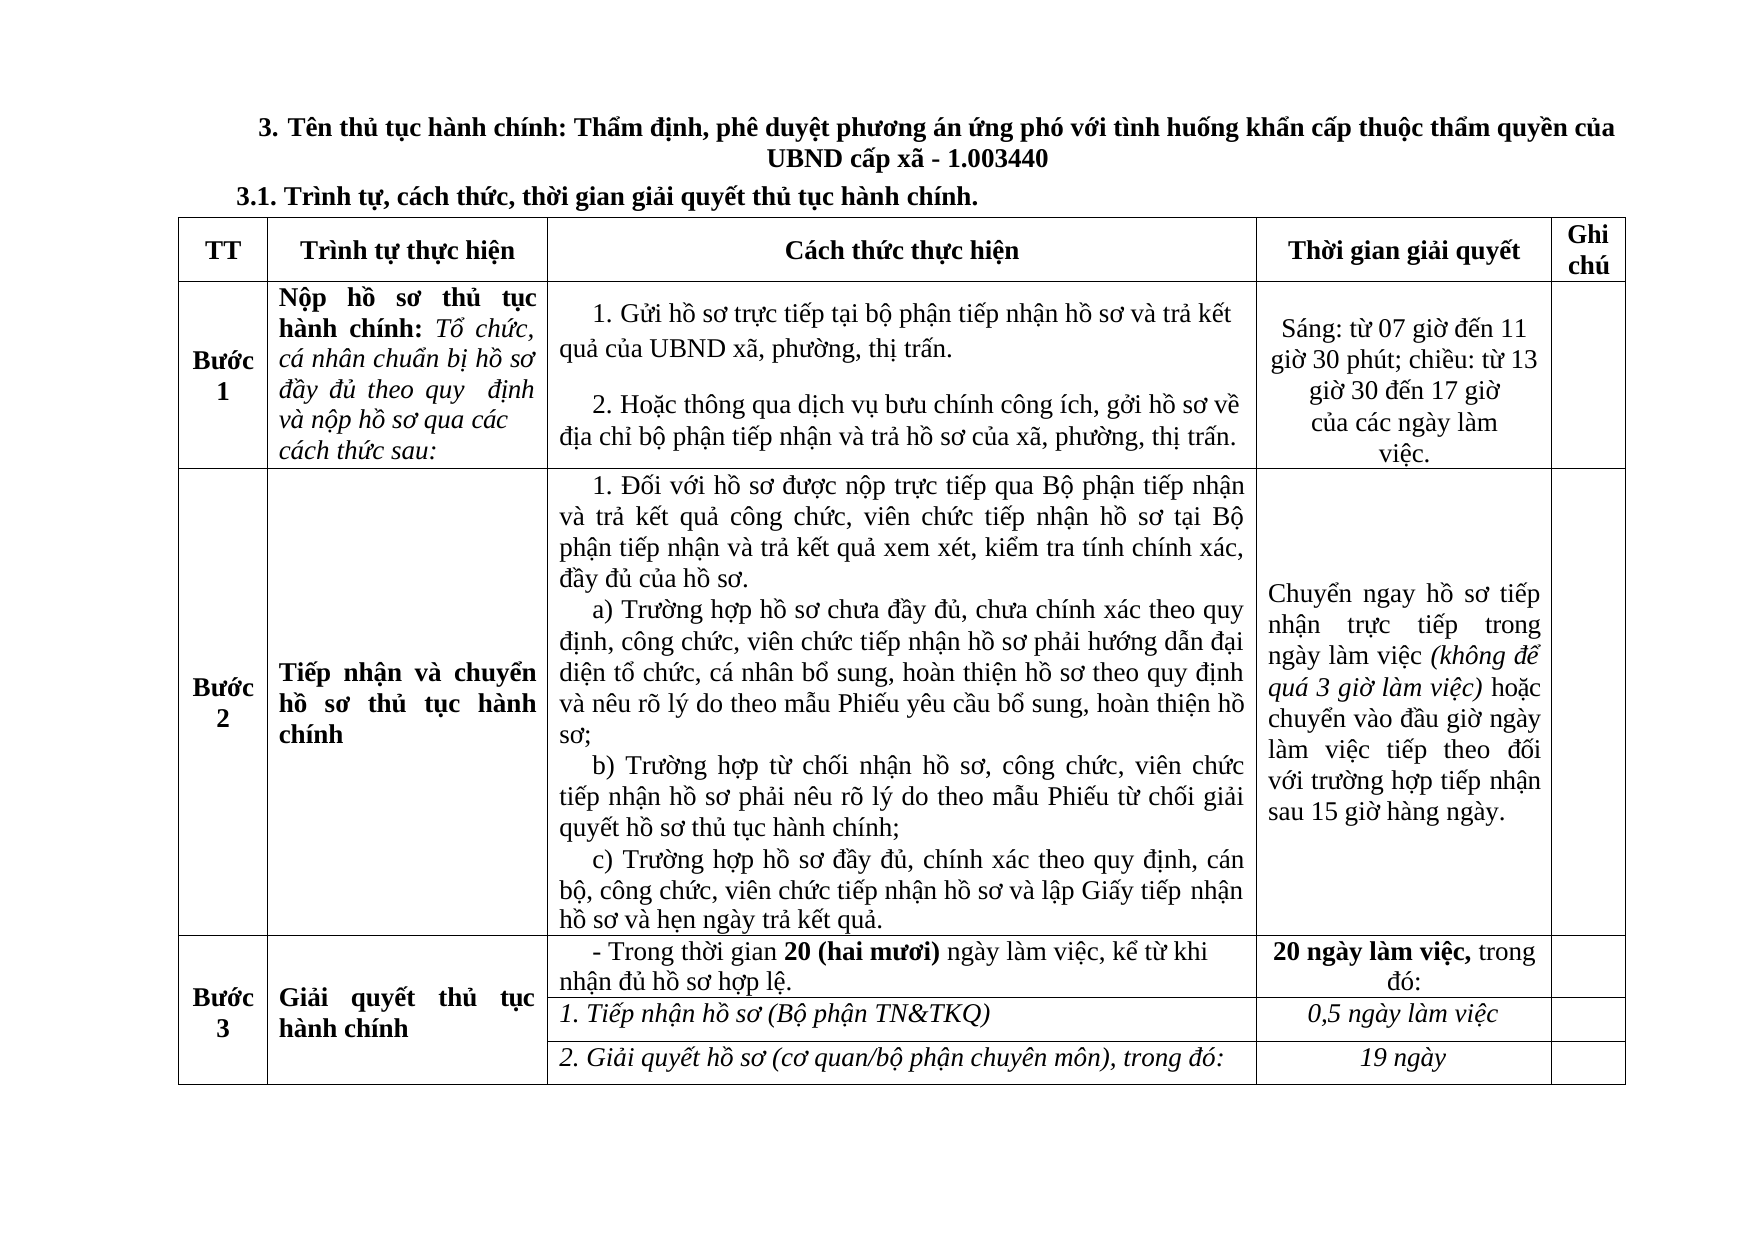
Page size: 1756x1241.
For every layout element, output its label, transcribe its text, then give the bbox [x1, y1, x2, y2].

table_header Trình tự thực hiện [268, 218, 547, 281]
subtitle Tên thủ tục hành chính: Thẩm định, phê duyệt phương án ứng phó với tình huống khẩn cấp thuộc thẩm quyền của UBND cấp xã - 1.003440 [177, 111, 1637, 173]
table_cell 2. Giải quyết hồ sơ (cơ quan/bộ phận chuyên môn), trong đó: [548, 1042, 1256, 1084]
table_cell [1552, 282, 1625, 468]
table_cell Nộp hồ sơ thủ tục hành chính: Tổ chức, cá nhân chuẩn bị hồ sơ đầy đủ theo quy định và nộp hồ sơ qua các cách thức sau: [268, 282, 547, 468]
table_cell 19 ngày [1257, 1042, 1551, 1084]
table_cell Sáng: từ 07 giờ đến 11 giờ 30 phút; chiều: từ 13 giờ 30 đến 17 giờ của các ngày làm việc. [1257, 282, 1551, 468]
table_cell Bước 3 [179, 936, 267, 1084]
list Trình tự, cách thức, thời gian giải quyết thủ tục hành chính. [236, 180, 1745, 211]
table_cell 20 ngày làm việc, trong đó: [1257, 936, 1551, 997]
table_cell [1552, 1042, 1625, 1084]
table_cell 1. Tiếp nhận hồ sơ (Bộ phận TN&TKQ) [548, 998, 1256, 1041]
table_cell 1. Đối với hồ sơ được nộp trực tiếp qua Bộ phận tiếp nhận và trả kết quả công chức, viên chức tiếp nhận hồ sơ tại Bộ phận tiếp nhận và trả kết quả xem xét, kiểm tra tính chính xác, đầy đủ của hồ sơ. Trường hợp hồ sơ chưa đầy đủ, chưa chính xác theo quy định, công chức, viên chức tiếp nhận hồ sơ phải hướng dẫn đại diện tổ chức, cá nhân bổ sung, hoàn thiện hồ sơ theo quy định và nêu rõ lý do theo mẫu Phiếu yêu cầu bổ sung, hoàn thiện hồ sơ; Trường hợp từ chối nhận hồ sơ, công chức, viên chức tiếp nhận hồ sơ phải nêu rõ lý do theo mẫu Phiếu từ chối giải quyết hồ sơ thủ tục hành chính; Trường hợp hồ sơ đầy đủ, chính xác theo quy định, cán bộ, công chức, viên chức tiếp nhận hồ sơ và lập Giấy tiếp nhận hồ sơ và hẹn ngày trả kết quả. [548, 469, 1256, 935]
table_cell Tiếp nhận và chuyển hồ sơ thủ tục hành chính [268, 469, 547, 935]
table_cell Bước 2 [179, 469, 267, 935]
table_cell Gửi hồ sơ trực tiếp tại bộ phận tiếp nhận hồ sơ và trả kết quả của UBND xã, phường, thị trấn. Hoặc thông qua dịch vụ bưu chính công ích, gởi hồ sơ về địa chỉ bộ phận tiếp nhận và trả hồ sơ của xã, phường, thị trấn. [548, 282, 1256, 468]
table_header Cách thức thực hiện [548, 218, 1256, 281]
table_cell [1552, 998, 1625, 1041]
table_cell Bước 1 [179, 282, 267, 468]
table_cell 0,5 ngày làm việc [1257, 998, 1551, 1041]
table_cell - Trong thời gian 20 (hai mươi) ngày làm việc, kể từ khi nhận đủ hồ sơ hợp lệ. [548, 936, 1256, 997]
table_header TT [179, 218, 267, 281]
table_cell [1552, 936, 1625, 997]
table_cell Giải quyết thủ tục hành chính [268, 936, 547, 1084]
table_header Thời gian giải quyết [1257, 218, 1551, 281]
table_header Ghi chú [1552, 218, 1625, 281]
table_cell Chuyển ngay hồ sơ tiếp nhận trực tiếp trong ngày làm việc (không để quá 3 giờ làm việc) hoặc chuyển vào đầu giờ ngày làm việc tiếp theo đối với trường hợp tiếp nhận sau 15 giờ hàng ngày. [1257, 469, 1551, 935]
table_cell [1552, 469, 1625, 935]
